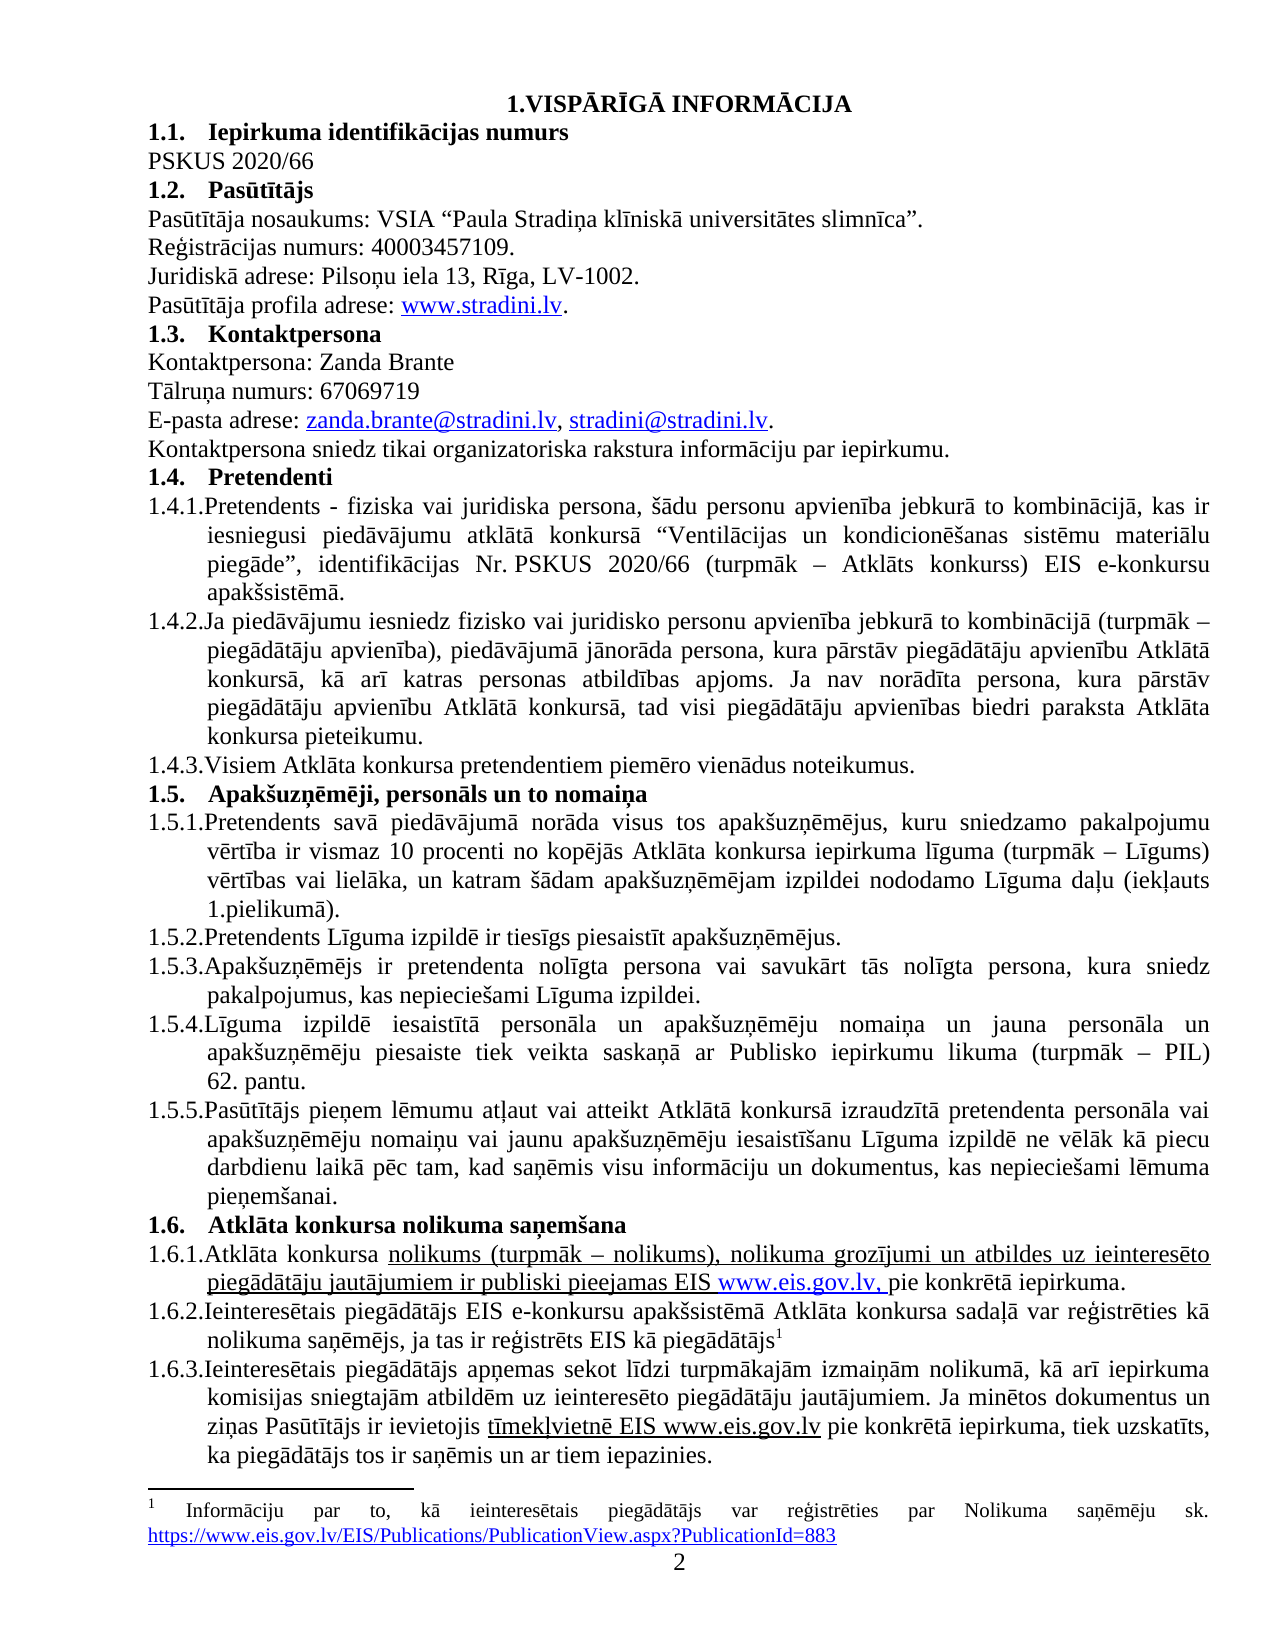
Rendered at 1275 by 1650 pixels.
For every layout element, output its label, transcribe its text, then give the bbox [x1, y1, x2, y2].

text Juridiskā adrese: Pilsoņu iela 13, Rīga, LV-1002. [148, 261, 1211, 290]
text Pasūtītāja profila adrese: www.stradini.lv. [148, 290, 1211, 319]
text 1.6.2.Ieinteresētais piegādātājs EIS e-konkursu apakšsistēmā Atklāta konkursa sadaļā var reģistrēties kā nolikuma saņēmējs, ja tas ir reģistrēts EIS kā piegādātājs [148, 1296, 1211, 1354]
list Atklāta konkursa nolikuma saņemšana [148, 1210, 1211, 1239]
text 1.6.1.Atklāta konkursa nolikums (turpmāk – nolikums), nolikuma grozījumi un atbildes uz ieinteresēto piegādātāju jautājumiem ir publiski pieejamas EIS www.eis.gov.lv, pie konkrētā iepirkuma. [148, 1239, 1211, 1296]
text Tālruņa numurs: 67069719 [148, 376, 1211, 405]
text 1.VISPĀRĪGĀ INFORMĀCIJA [148, 89, 1211, 117]
list Kontaktpersona [148, 319, 1211, 347]
text Pasūtītāja nosaukums: VSIA “Paula Stradiņa klīniskā universitātes slimnīca”. [148, 204, 1211, 232]
text 1.4.1.Pretendents - fiziska vai juridiska persona, šādu personu apvienība jebkurā to kombinācijā, kas ir iesniegusi piedāvājumu atklātā konkursā “Ventilācijas un kondicionēšanas sistēmu materiālu piegāde”, identifikācijas Nr. PSKUS 2020/66 (turpmāk – Atklāts konkurss) EIS e-konkursu apakšsistēmā. [148, 491, 1211, 606]
list Pasūtītājs [148, 175, 1211, 204]
list Pretendenti [148, 462, 1211, 491]
text 1.4.2.Ja piedāvājumu iesniedz fizisko vai juridisko personu apvienība jebkurā to kombinācijā (turpmāk – piegādātāju apvienība), piedāvājumā jānorāda persona, kura pārstāv piegādātāju apvienību Atklātā konkursā, kā arī katras personas atbildības apjoms. Ja nav norādīta persona, kura pārstāv piegādātāju apvienību Atklātā konkursā, tad visi piegādātāju apvienības biedri paraksta Atklāta konkursa pieteikumu. [148, 606, 1211, 750]
text E-pasta adrese: zanda.brante@stradini.lv, stradini@stradini.lv. [148, 405, 1211, 434]
text 1.5.5.Pasūtītājs pieņem lēmumu atļaut vai atteikt Atklātā konkursā izraudzītā pretendenta personāla vai apakšuzņēmēju nomaiņu vai jaunu apakšuzņēmēju iesaistīšanu Līguma izpildē ne vēlāk kā piecu darbdienu laikā pēc tam, kad saņēmis visu informāciju un dokumentus, kas nepieciešami lēmuma pieņemšanai. [148, 1095, 1211, 1210]
text 1.5.3.Apakšuzņēmējs ir pretendenta nolīgta persona vai savukārt tās nolīgta persona, kura sniedz pakalpojumus, kas nepieciešami Līguma izpildei. [148, 951, 1211, 1009]
text Kontaktpersona sniedz tikai organizatoriska rakstura informāciju par iepirkumu. [148, 434, 1211, 462]
text Kontaktpersona: Zanda Brante [148, 347, 1211, 376]
text 1.5.1.Pretendents savā piedāvājumā norāda visus tos apakšuzņēmējus, kuru sniedzamo pakalpojumu vērtība ir vismaz 10 procenti no kopējās Atklāta konkursa iepirkuma līguma (turpmāk – Līgums) vērtības vai lielāka, un katram šādam apakšuzņēmējam izpildei nododamo Līguma daļu (iekļauts 1.pielikumā). [148, 807, 1211, 922]
text 1.6.3.Ieinteresētais piegādātājs apņemas sekot līdzi turpmākajām izmaiņām nolikumā, kā arī iepirkuma komisijas sniegtajām atbildēm uz ieinteresēto piegādātāju jautājumiem. Ja minētos dokumentus un ziņas Pasūtītājs ir ievietojis tīmekļvietnē EIS www.eis.gov.lv pie konkrētā iepirkuma, tiek uzskatīts, ka piegādātājs tos ir saņēmis un ar tiem iepazinies. [148, 1354, 1211, 1469]
text 1.5.4.Līguma izpildē iesaistītā personāla un apakšuzņēmēju nomaiņa un jauna personāla un apakšuzņēmēju piesaiste tiek veikta saskaņā ar Publisko iepirkumu likuma (turpmāk – PIL) 62. pantu. [148, 1009, 1211, 1095]
text 1.5.2.Pretendents Līguma izpildē ir tiesīgs piesaistīt apakšuzņēmējus. [148, 922, 1211, 951]
text PSKUS 2020/66 [148, 146, 1211, 175]
text 1.4.3.Visiem Atklāta konkursa pretendentiem piemēro vienādus noteikumus. [148, 750, 1211, 779]
list Apakšuzņēmēji, personāls un to nomaiņa [148, 779, 1211, 807]
text Reģistrācijas numurs: 40003457109. [148, 232, 1211, 261]
list Iepirkuma identifikācijas numurs [148, 117, 1211, 146]
